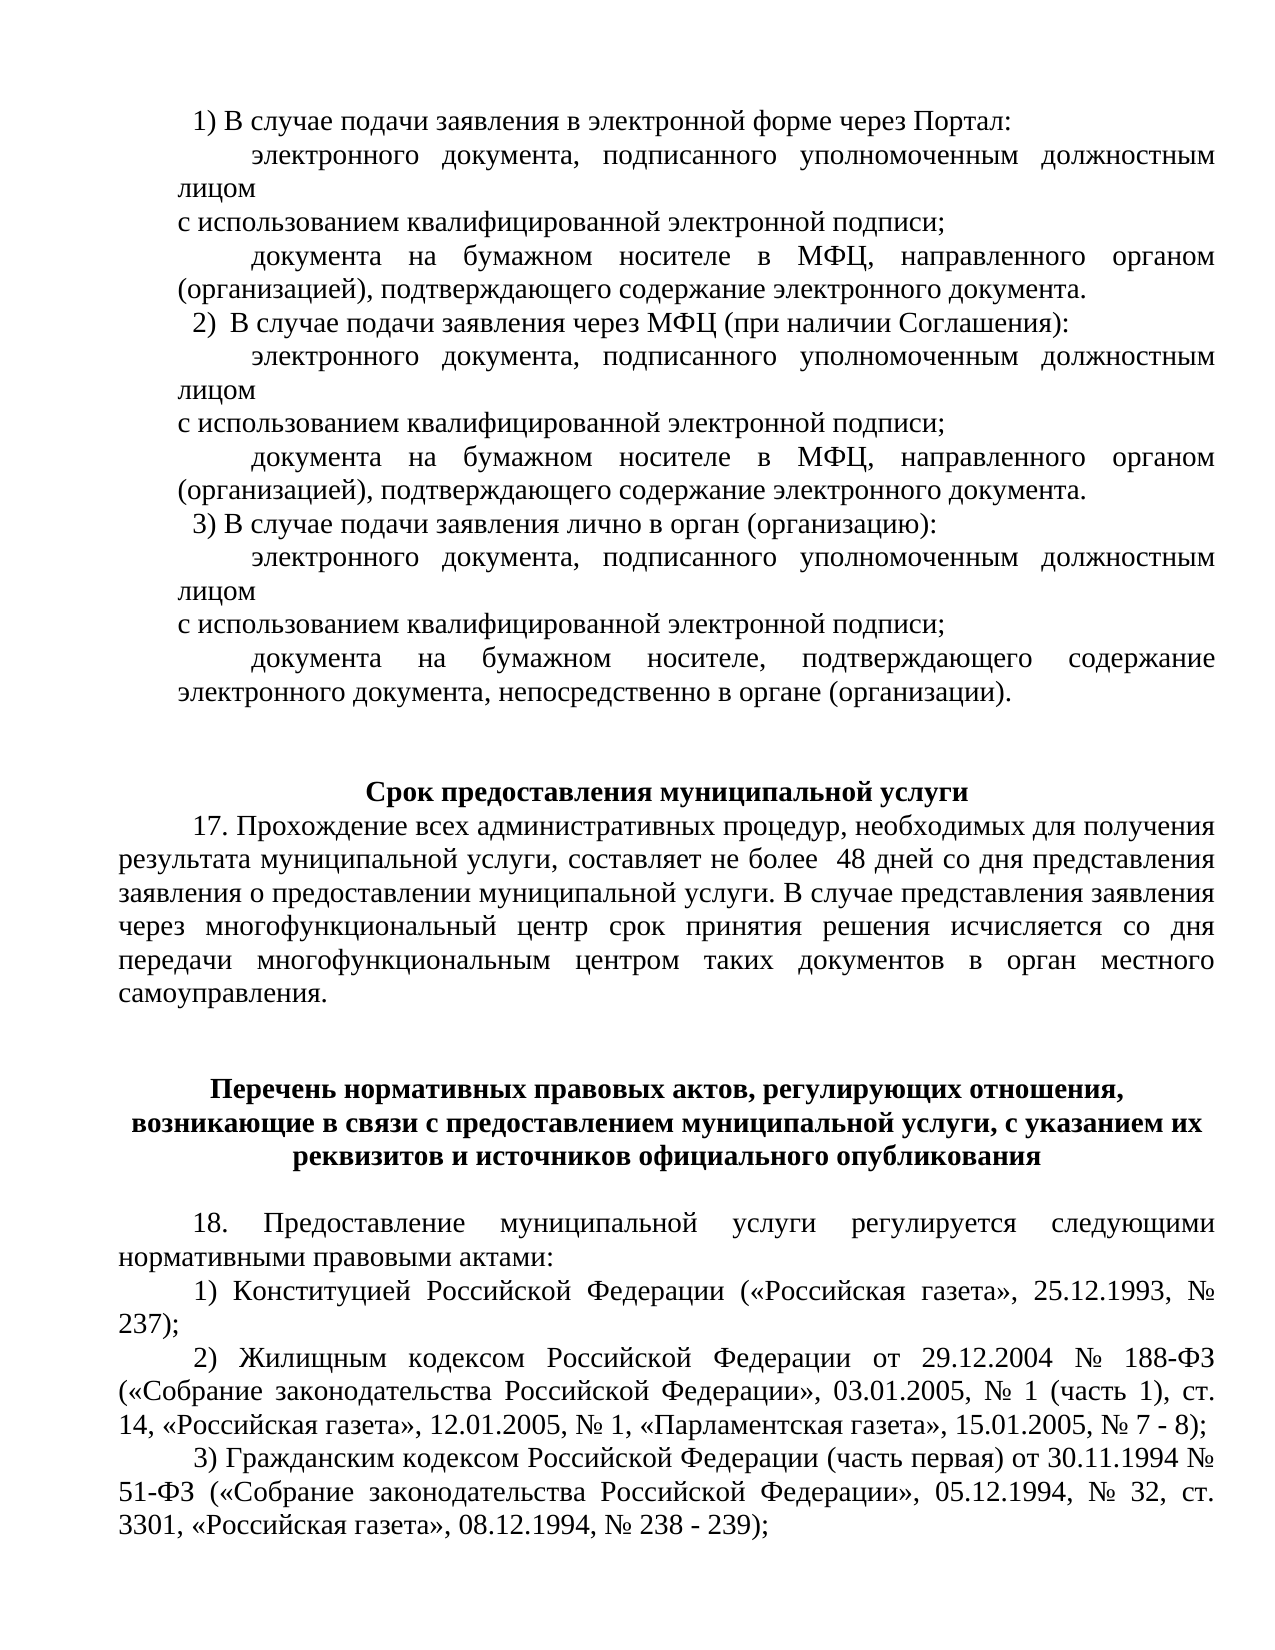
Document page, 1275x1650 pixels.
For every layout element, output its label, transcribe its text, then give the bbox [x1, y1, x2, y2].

text 2) Жилищным кодексом Российской Федерации от 29.12.2004 № 188-ФЗ («Собрание законодательства Российской Федерации», 03.01.2005, № 1 (часть 1), ст. 14, «Российская газета», 12.01.2005, № 1, «Парламентская газета», 15.01.2005, № 7 - 8); [118, 1340, 1216, 1440]
text 1) В случае подачи заявления в электронной форме через Портал: [118, 103, 1216, 137]
list В случае подачи заявления через МФЦ (при наличии Соглашения): [192, 305, 1216, 338]
text Перечень нормативных правовых актов, регулирующих отношения, возникающие в связи с предоставлением муниципальной услуги, с указанием их реквизитов и источников официального опубликования [118, 1071, 1216, 1172]
text 3) Гражданским кодексом Российской Федерации (часть первая) от 30.11.1994 № 51-ФЗ («Собрание законодательства Российской Федерации», 05.12.1994, № 32, ст. 3301, «Российская газета», 08.12.1994, № 238 - 239); [118, 1440, 1216, 1541]
text электронного документа, подписанного уполномоченным должностным лицом с использованием квалифицированной электронной подписи; [177, 137, 1216, 238]
text электронного документа, подписанного уполномоченным должностным лицом с использованием квалифицированной электронной подписи; [177, 338, 1216, 439]
text 18. Предоставление муниципальной услуги регулируется следующими нормативными правовыми актами: [118, 1206, 1216, 1273]
text Срок предоставления муниципальной услуги [118, 774, 1216, 808]
text 1) Конституцией Российской Федерации («Российская газета», 25.12.1993, № 237); [118, 1273, 1216, 1340]
text электронного документа, подписанного уполномоченным должностным лицом с использованием квалифицированной электронной подписи; [177, 539, 1216, 640]
text 17. Прохождение всех административных процедур, необходимых для получения результата муниципальной услуги, составляет не более 48 дней со дня представления заявления о предоставлении муниципальной услуги. В случае представления заявления через многофункциональный центр срок принятия решения исчисляется со дня передачи многофункциональным центром таких документов в орган местного самоуправления. [118, 808, 1216, 1009]
text 3) В случае подачи заявления лично в орган (организацию): [118, 506, 1216, 539]
text документа на бумажном носителе в МФЦ, направленного органом (организацией), подтверждающего содержание электронного документа. [177, 439, 1216, 506]
text документа на бумажном носителе, подтверждающего содержание электронного документа, непосредственно в органе (организации). [177, 640, 1216, 707]
text документа на бумажном носителе в МФЦ, направленного органом (организацией), подтверждающего содержание электронного документа. [177, 238, 1216, 305]
